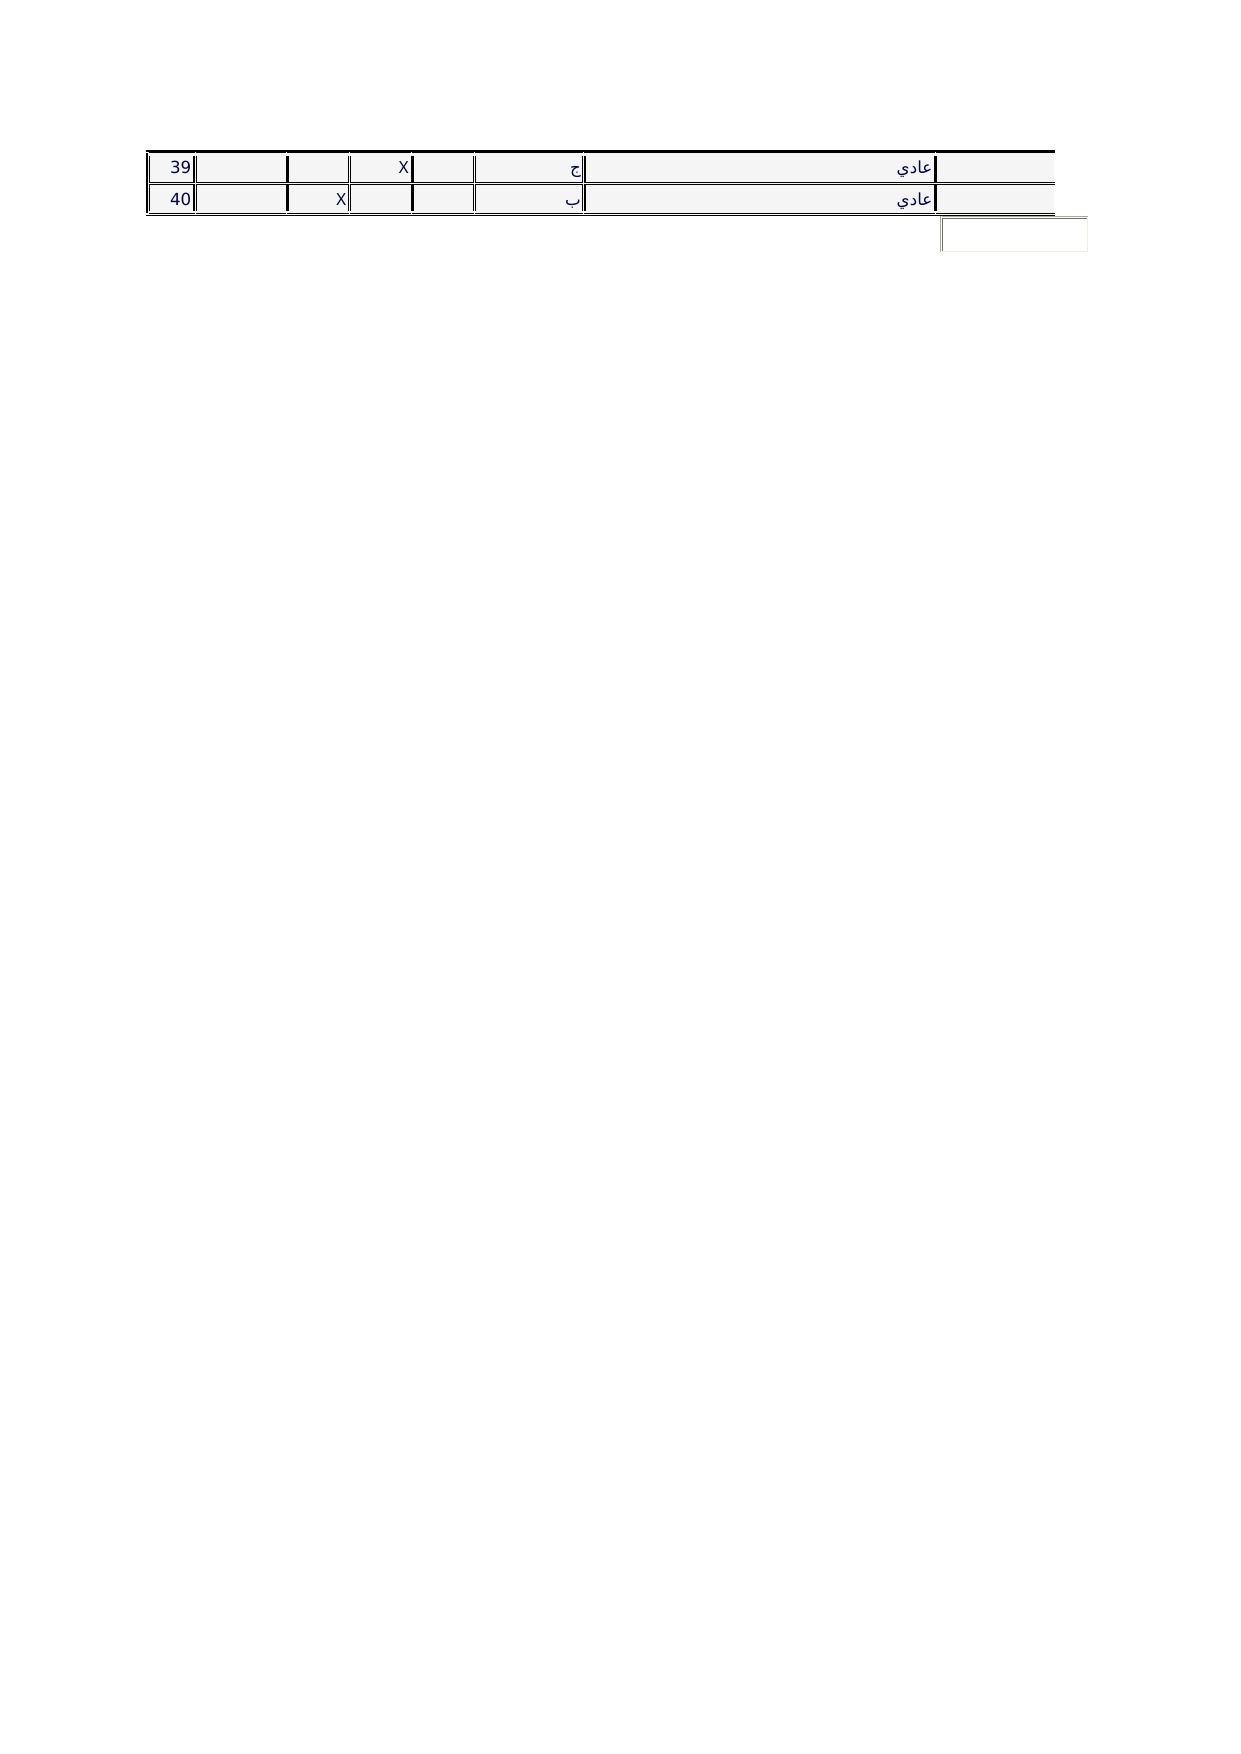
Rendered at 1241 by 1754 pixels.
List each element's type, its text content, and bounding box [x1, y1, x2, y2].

table_cell ب [475, 181, 584, 213]
table_cell [412, 185, 474, 213]
table_cell 40 [935, 185, 1054, 213]
table_cell [195, 185, 287, 213]
table_cell ج [475, 152, 584, 181]
table_cell 40 [148, 185, 195, 213]
table_cell X [350, 152, 412, 181]
table_cell [195, 152, 287, 181]
table_cell عادي [584, 153, 935, 181]
table_cell [350, 185, 412, 213]
table_cell 39 [148, 153, 195, 181]
table_cell X [287, 185, 349, 213]
table_cell [412, 153, 474, 181]
table_cell عادي [584, 185, 935, 213]
table_cell [287, 153, 349, 181]
table_cell 39 [935, 153, 1054, 181]
